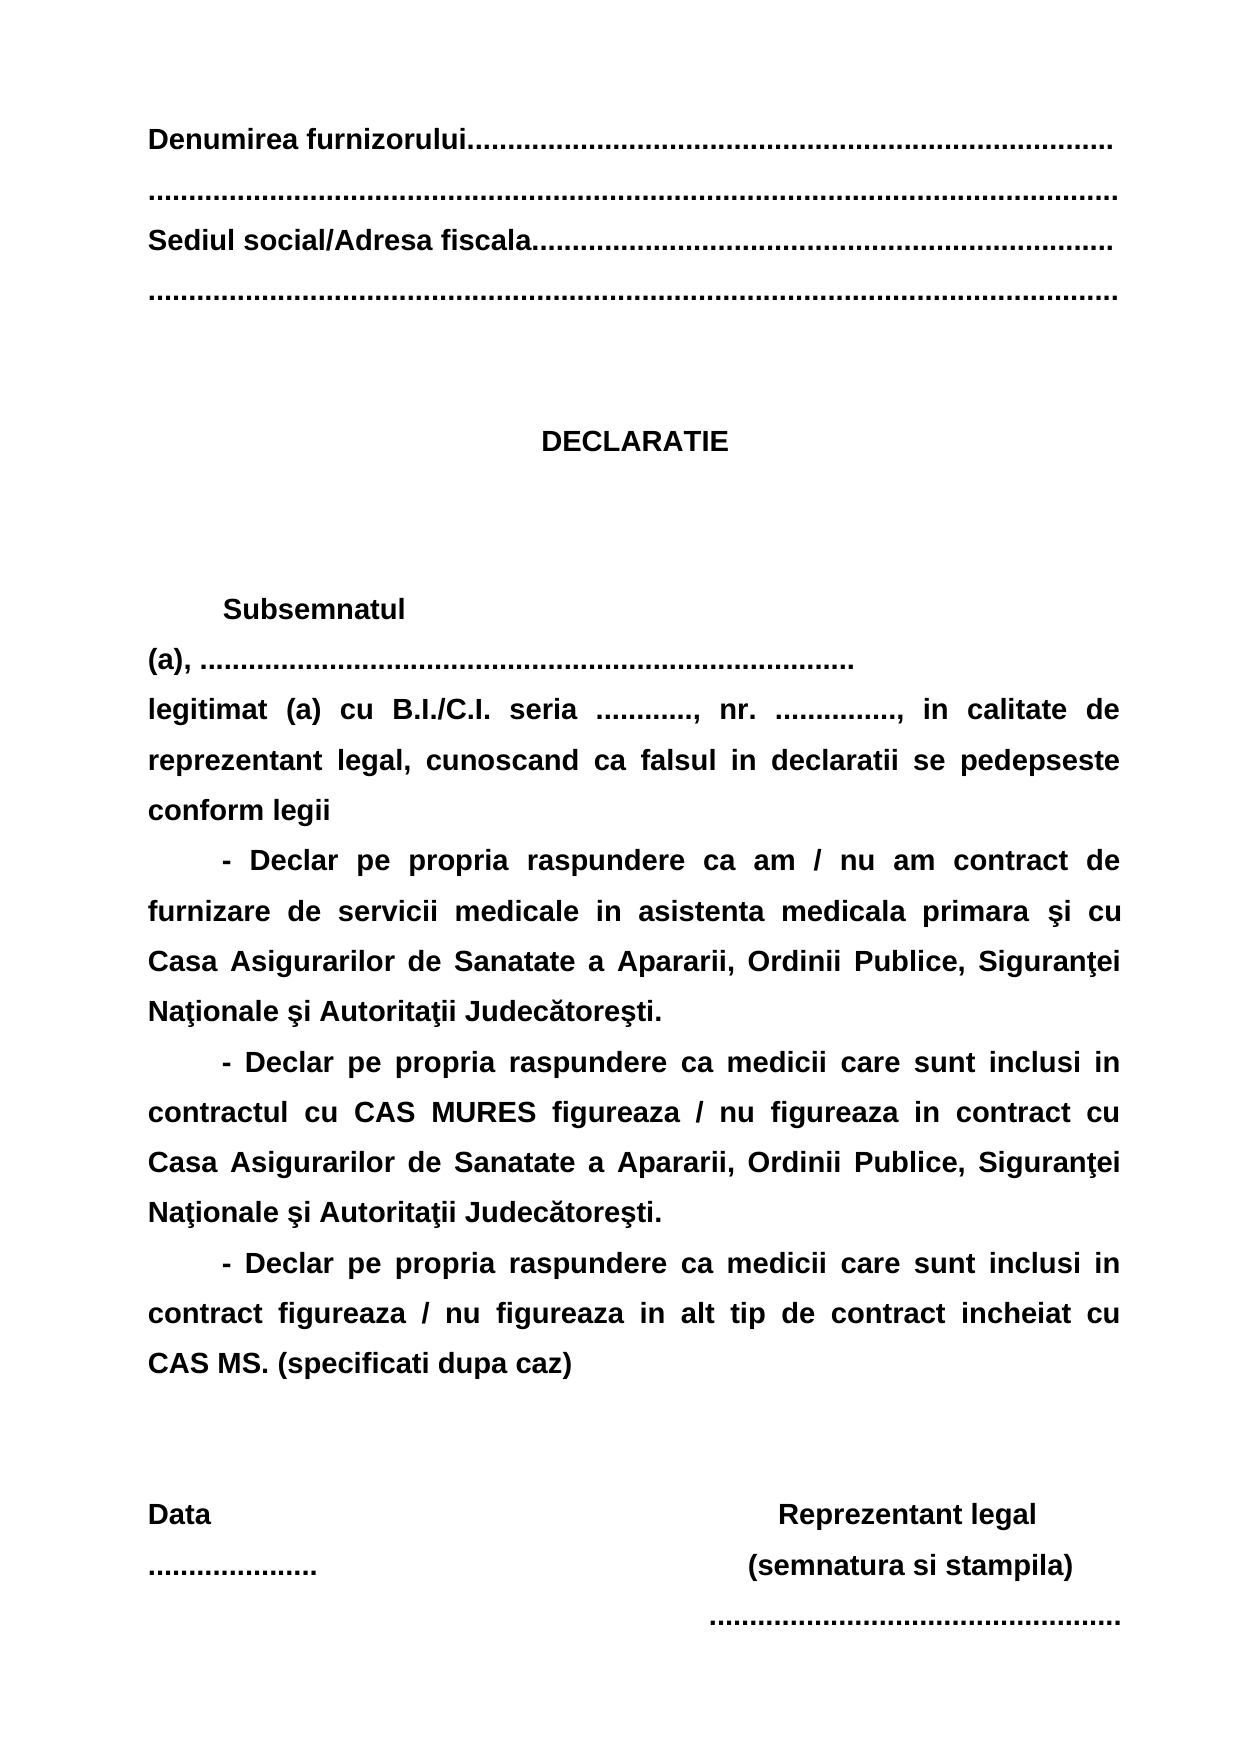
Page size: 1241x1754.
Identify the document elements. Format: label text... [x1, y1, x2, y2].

text Declaratie [148, 424, 1122, 458]
text ........................................................................................................................ [148, 172, 1122, 206]
text - Declar pe propria raspundere ca medicii care sunt inclusi in contract figureaza / nu figureaza in alt tip de contract incheiat cu CAS MS. (specificati dupa caz) [148, 1246, 1122, 1380]
text ........................................................................................................................ [148, 273, 1122, 307]
text - Declar pe propria raspundere ca medicii care sunt inclusi in contractul cu CAS MURES figureaza / nu figureaza in contract cu Casa Asigurarilor de Sanatate a Apararii, Ordinii Publice, Siguranţei Naţionale şi Autoritaţii Judecătoreşti. [148, 1044, 1122, 1229]
text ................................................... [148, 1598, 1122, 1632]
text ..................... (semnatura si stampila) [148, 1548, 1122, 1581]
text Subsemnatul (a), ................................................................................. [148, 592, 1122, 676]
text Data Reprezentant legal [148, 1497, 1122, 1531]
text Sediul social/Adresa fiscala........................................................................ [148, 223, 1122, 256]
text Denumirea furnizorului................................................................................ [148, 122, 1122, 156]
text legitimat (a) cu B.I./C.I. seria ............, nr. ..............., in calitate de reprezentant legal, cunoscand ca falsul in declaratii se pedepseste conform legii [148, 692, 1122, 827]
text - Declar pe propria raspundere ca am / nu am contract de furnizare de servicii medicale in asistenta medicala primara şi cu Casa Asigurarilor de Sanatate a Apararii, Ordinii Publice, Siguranţei Naţionale şi Autoritaţii Judecătoreşti. [148, 843, 1122, 1028]
